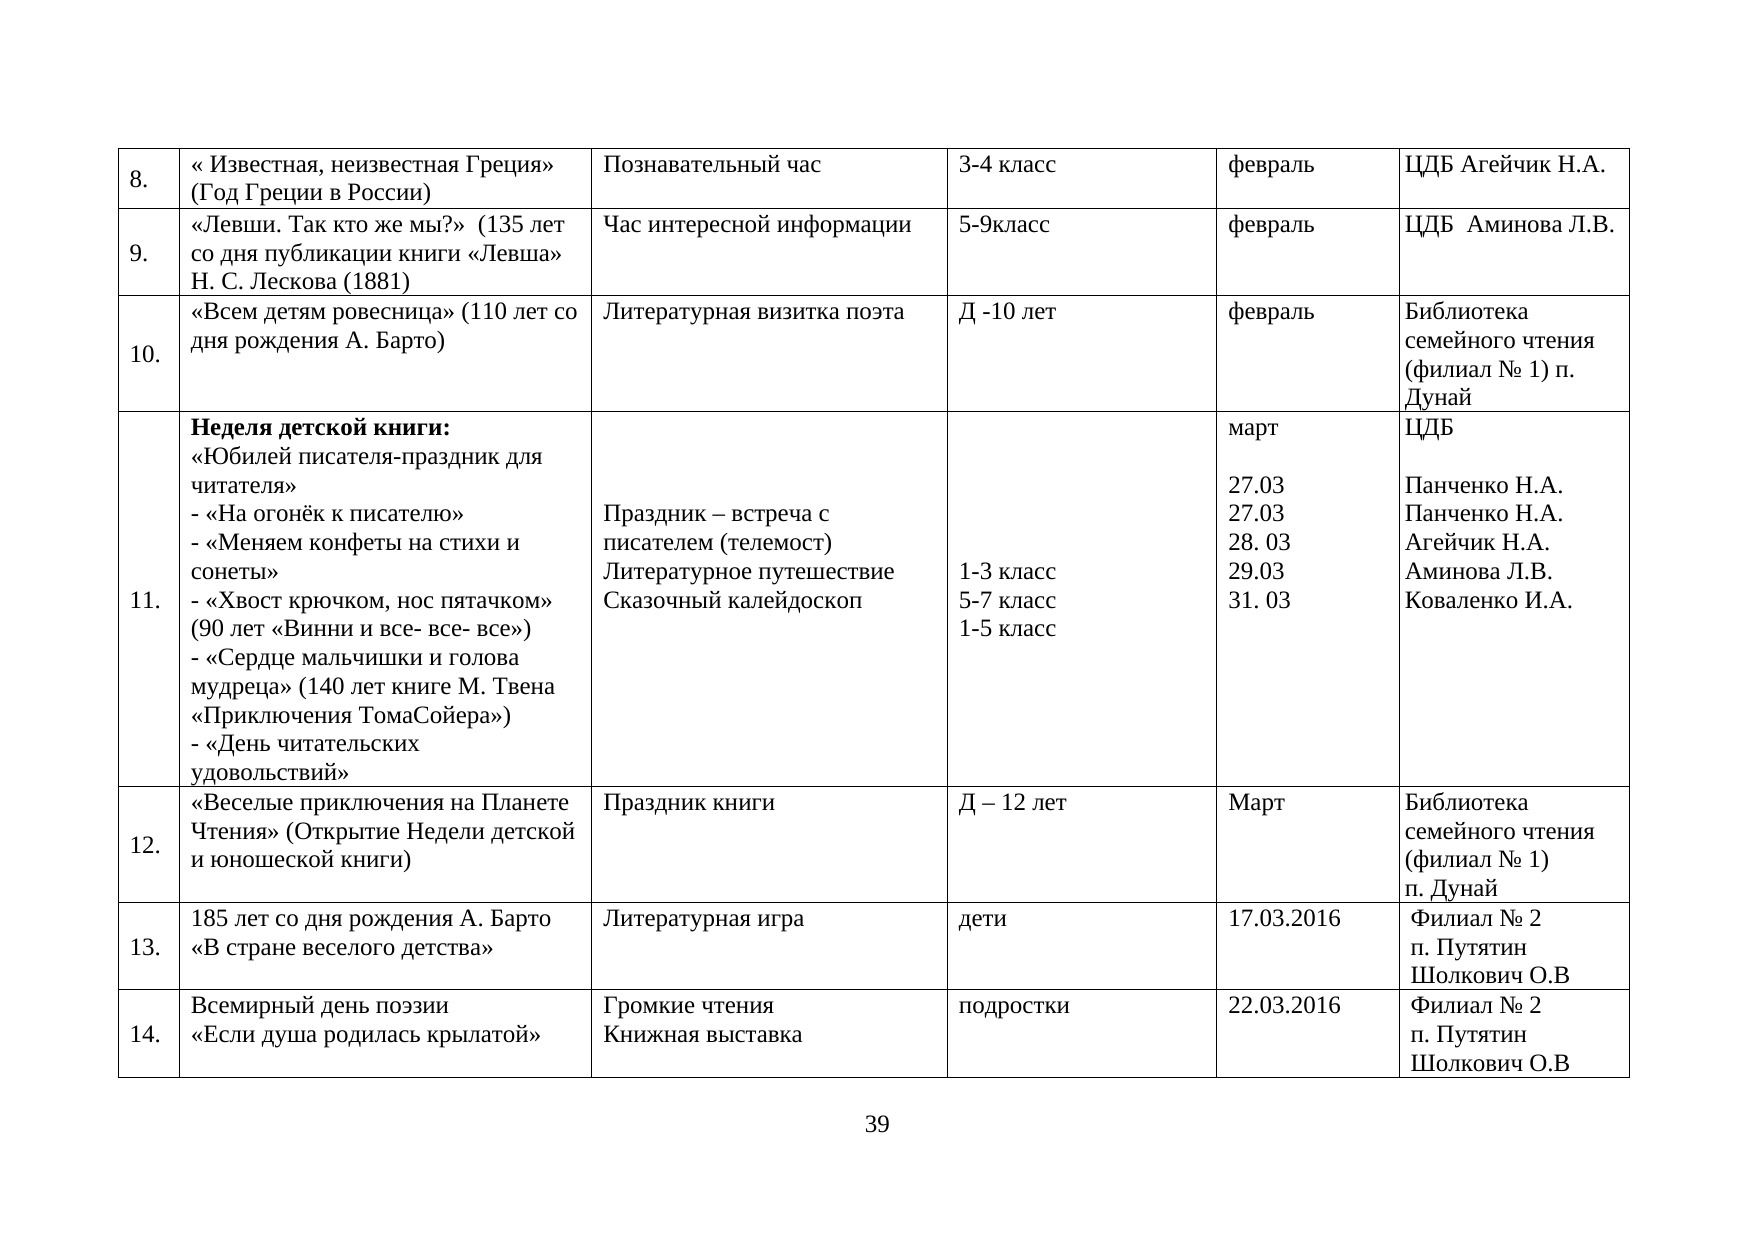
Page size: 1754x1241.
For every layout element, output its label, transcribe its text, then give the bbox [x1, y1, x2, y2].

table_cell февраль [1217, 209, 1399, 295]
table_cell подростки [948, 990, 1216, 1077]
table_cell Филиал № 2 п. Путятин Шолкович О.В [1400, 903, 1629, 989]
table_cell 17.03.2016 [1217, 903, 1399, 989]
table_cell [119, 903, 179, 989]
table_cell Неделя детской книги: «Юбилей писателя-праздник для читателя» - «На огонёк к писателю» - «Меняем конфеты на стихи и сонеты» - «Хвост крючком, нос пятачком» (90 лет «Винни и все- все- все») - «Сердце мальчишки и голова мудреца» (140 лет книге М. Твена «Приключения ТомаСойера») - «День читательских удовольствий» [180, 412, 591, 786]
table_cell Громкие чтения Книжная выставка [592, 990, 947, 1077]
table_cell дети [948, 903, 1216, 989]
table_cell [119, 209, 179, 295]
table_cell [119, 787, 179, 902]
table_cell Филиал № 2 п. Путятин Шолкович О.В [1400, 990, 1629, 1077]
table_cell Д -10 лет [948, 296, 1216, 411]
table_cell Час интересной информации [592, 209, 947, 295]
table_cell [119, 412, 179, 786]
table_cell «Всем детям ровесница» (110 лет со дня рождения А. Барто) [180, 296, 591, 411]
table_cell Библиотека семейного чтения (филиал № 1) п. Дунай [1400, 787, 1629, 902]
table_cell ЦДБ Панченко Н.А. Панченко Н.А. Агейчик Н.А. Аминова Л.В. Коваленко И.А. [1400, 412, 1629, 786]
table_cell Литературная визитка поэта [592, 296, 947, 411]
table_cell 5-9класс [948, 209, 1216, 295]
table_cell 1-3 класс 5-7 класс 1-5 класс [948, 412, 1216, 786]
table_cell [119, 149, 179, 208]
table_cell ЦДБ Агейчик Н.А. [1400, 149, 1629, 208]
table_cell март 27.03 27.03 28. 03 29.03 31. 03 [1217, 412, 1399, 786]
table_cell ЦДБ Аминова Л.В. [1400, 209, 1629, 295]
table_cell 3-4 класс [948, 149, 1216, 208]
table_cell февраль [1217, 149, 1399, 208]
table_cell Всемирный день поэзии «Если душа родилась крылатой» [180, 990, 591, 1077]
table_cell [119, 990, 179, 1077]
table_cell Праздник книги [592, 787, 947, 902]
table_cell « Известная, неизвестная Греция» (Год Греции в России) [180, 149, 591, 208]
table_cell Д – 12 лет [948, 787, 1216, 902]
table_cell Литературная игра [592, 903, 947, 989]
table_cell февраль [1217, 296, 1399, 411]
table_cell 22.03.2016 [1217, 990, 1399, 1077]
table_cell «Веселые приключения на Планете Чтения» (Открытие Недели детской и юношеской книги) [180, 787, 591, 902]
table_cell [119, 296, 179, 411]
table_cell Библиотека семейного чтения (филиал № 1) п. Дунай [1400, 296, 1629, 411]
table_cell 185 лет со дня рождения А. Барто «В стране веселого детства» [180, 903, 591, 989]
table_cell Март [1217, 787, 1399, 902]
table_cell «Левши. Так кто же мы?» (135 лет со дня публикации книги «Левша» Н. С. Лескова (1881) [180, 209, 591, 295]
table_cell Познавательный час [592, 149, 947, 208]
table_cell Праздник – встреча с писателем (телемост) Литературное путешествие Сказочный калейдоскоп [592, 412, 947, 786]
